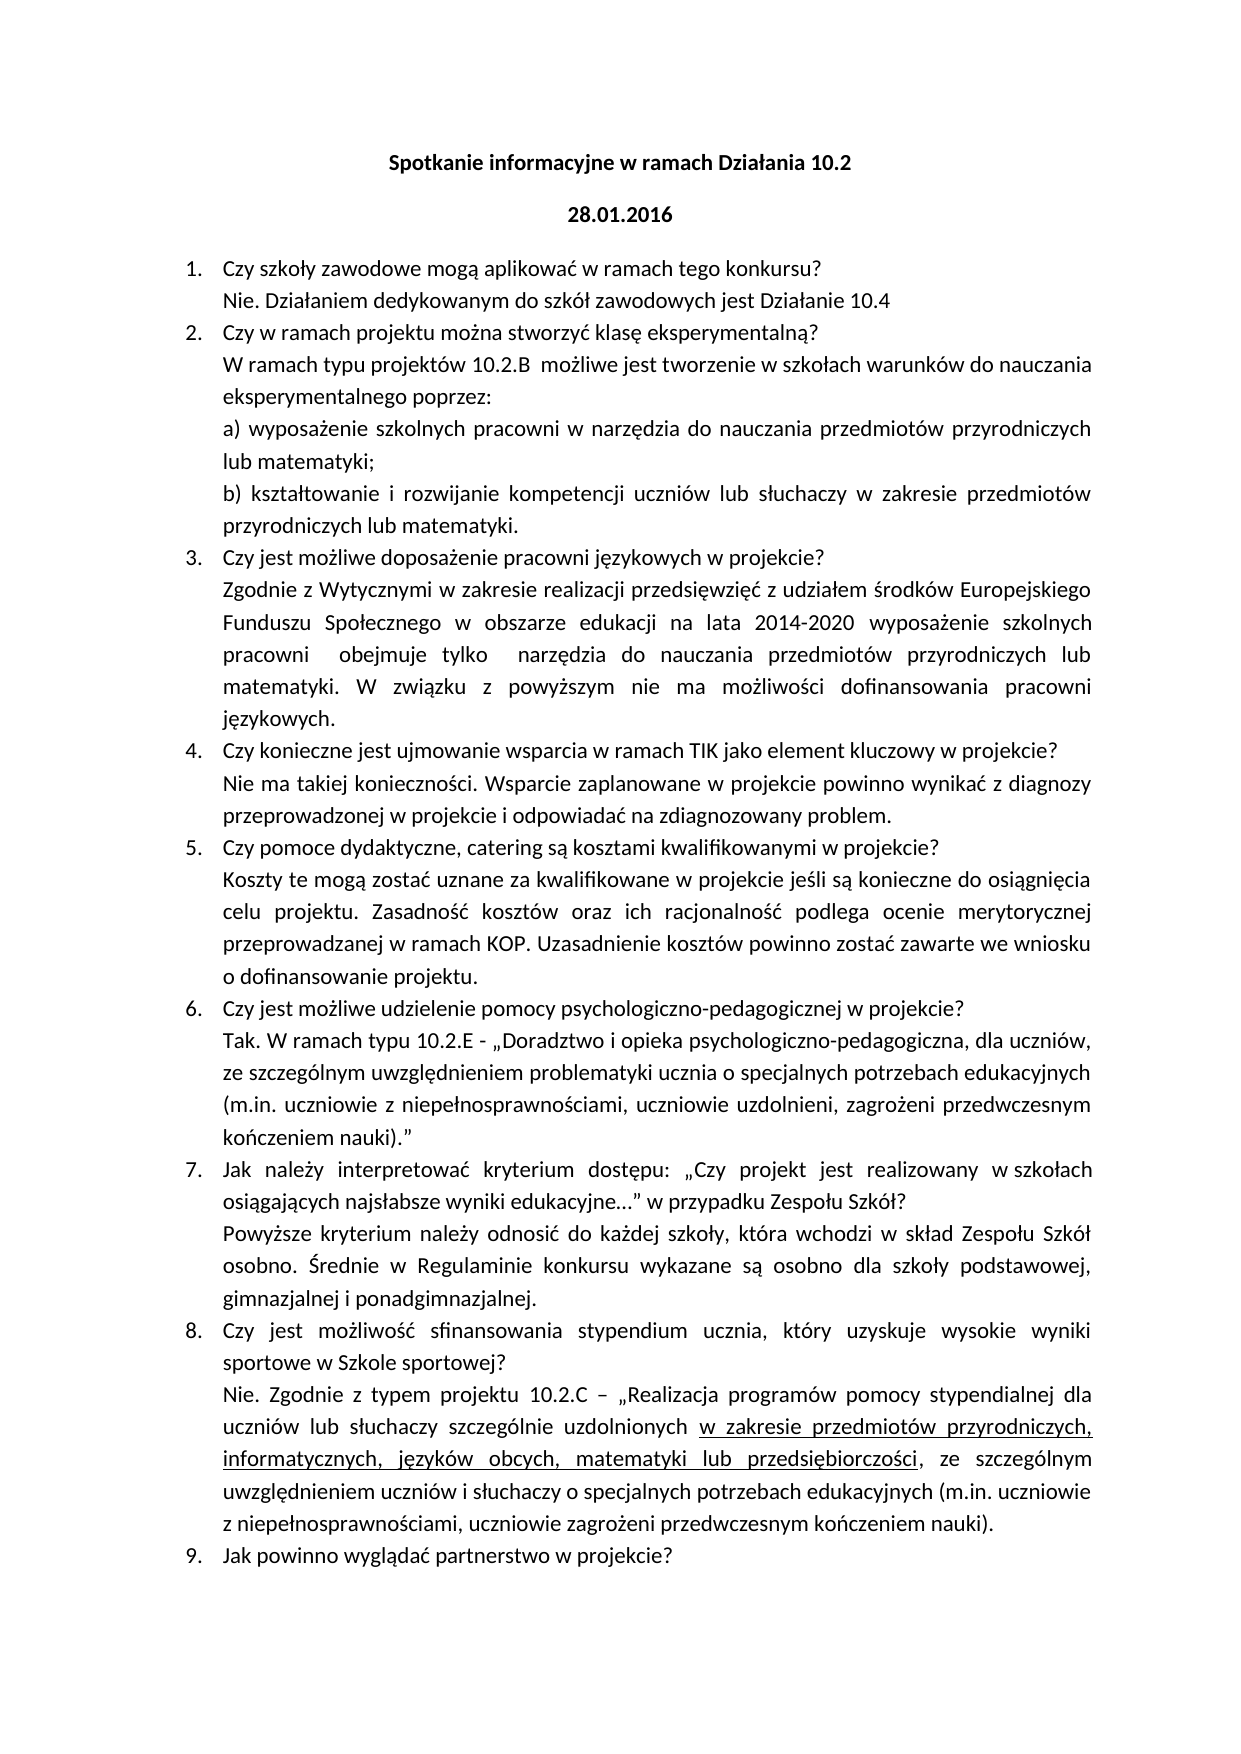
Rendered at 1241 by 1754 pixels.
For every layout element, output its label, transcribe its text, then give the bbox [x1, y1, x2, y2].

list W ramach typu projektów 10.2.B możliwe jest tworzenie w szkołach warunków do nauczania eksperymentalnego poprzez: [223, 350, 1093, 410]
list Zgodnie z Wytycznymi w zakresie realizacji przedsięwzięć z udziałem środków Europejskiego Funduszu Społecznego w obszarze edukacji na lata 2014-2020 wyposażenie szkolnych pracowni obejmuje tylko narzędzia do nauczania przedmiotów przyrodniczych lub matematyki. W związku z powyższym nie ma możliwości dofinansowania pracowni językowych. [223, 576, 1093, 732]
list Jak należy interpretować kryterium dostępu: „Czy projekt jest realizowany w szkołach osiągających najsłabsze wyniki edukacyjne…” w przypadku Zespołu Szkół? [185, 1155, 1093, 1215]
list Czy jest możliwe udzielenie pomocy psychologiczno-pedagogicznej w projekcie? [185, 994, 1093, 1022]
list Nie. Zgodnie z typem projektu 10.2.C – „Realizacja programów pomocy stypendialnej dla uczniów lub słuchaczy szczególnie uzdolnionych w zakresie przedmiotów przyrodniczych, informatycznych, języków obcych, matematyki lub przedsiębiorczości, ze szczególnym uwzględnieniem uczniów i słuchaczy o specjalnych potrzebach edukacyjnych (m.in. uczniowie z niepełnosprawnościami, uczniowie zagrożeni przedwczesnym kończeniem nauki). [223, 1380, 1093, 1537]
list Koszty te mogą zostać uznane za kwalifikowane w projekcie jeśli są konieczne do osiągnięcia celu projektu. Zasadność kosztów oraz ich racjonalność podlega ocenie merytorycznej przeprowadzanej w ramach KOP. Uzasadnienie kosztów powinno zostać zawarte we wniosku o dofinansowanie projektu. [223, 865, 1093, 990]
list Powyższe kryterium należy odnosić do każdej szkoły, która wchodzi w skład Zespołu Szkół osobno. Średnie w Regulaminie konkursu wykazane są osobno dla szkoły podstawowej, gimnazjalnej i ponadgimnazjalnej. [223, 1219, 1093, 1312]
list Nie ma takiej konieczności. Wsparcie zaplanowane w projekcie powinno wynikać z diagnozy przeprowadzonej w projekcie i odpowiadać na zdiagnozowany problem. [223, 769, 1093, 829]
list Czy jest możliwe doposażenie pracowni językowych w projekcie? [185, 543, 1093, 571]
text 28.01.2016 [148, 201, 1093, 229]
list Tak. W ramach typu 10.2.E - „Doradztwo i opieka psychologiczno-pedagogiczna, dla uczniów, ze szczególnym uwzględnieniem problematyki ucznia o specjalnych potrzebach edukacyjnych (m.in. uczniowie z niepełnosprawnościami, uczniowie uzdolnieni, zagrożeni przedwczesnym kończeniem nauki).” [223, 1026, 1093, 1151]
list Czy konieczne jest ujmowanie wsparcia w ramach TIK jako element kluczowy w projekcie? [185, 736, 1093, 764]
list b) kształtowanie i rozwijanie kompetencji uczniów lub słuchaczy w zakresie przedmiotów przyrodniczych lub matematyki. [223, 479, 1093, 539]
list Czy w ramach projektu można stworzyć klasę eksperymentalną? [185, 318, 1093, 346]
list Czy pomoce dydaktyczne, catering są kosztami kwalifikowanymi w projekcie? [185, 833, 1093, 861]
list Czy jest możliwość sfinansowania stypendium ucznia, który uzyskuje wysokie wyniki sportowe w Szkole sportowej? [185, 1316, 1093, 1376]
list Jak powinno wyglądać partnerstwo w projekcie? [185, 1541, 1093, 1569]
text Spotkanie informacyjne w ramach Działania 10.2 [148, 148, 1093, 176]
list Czy szkoły zawodowe mogą aplikować w ramach tego konkursu? [185, 254, 1093, 282]
list a) wyposażenie szkolnych pracowni w narzędzia do nauczania przedmiotów przyrodniczych lub matematyki; [223, 414, 1093, 475]
list Nie. Działaniem dedykowanym do szkół zawodowych jest Działanie 10.4 [223, 286, 1093, 314]
